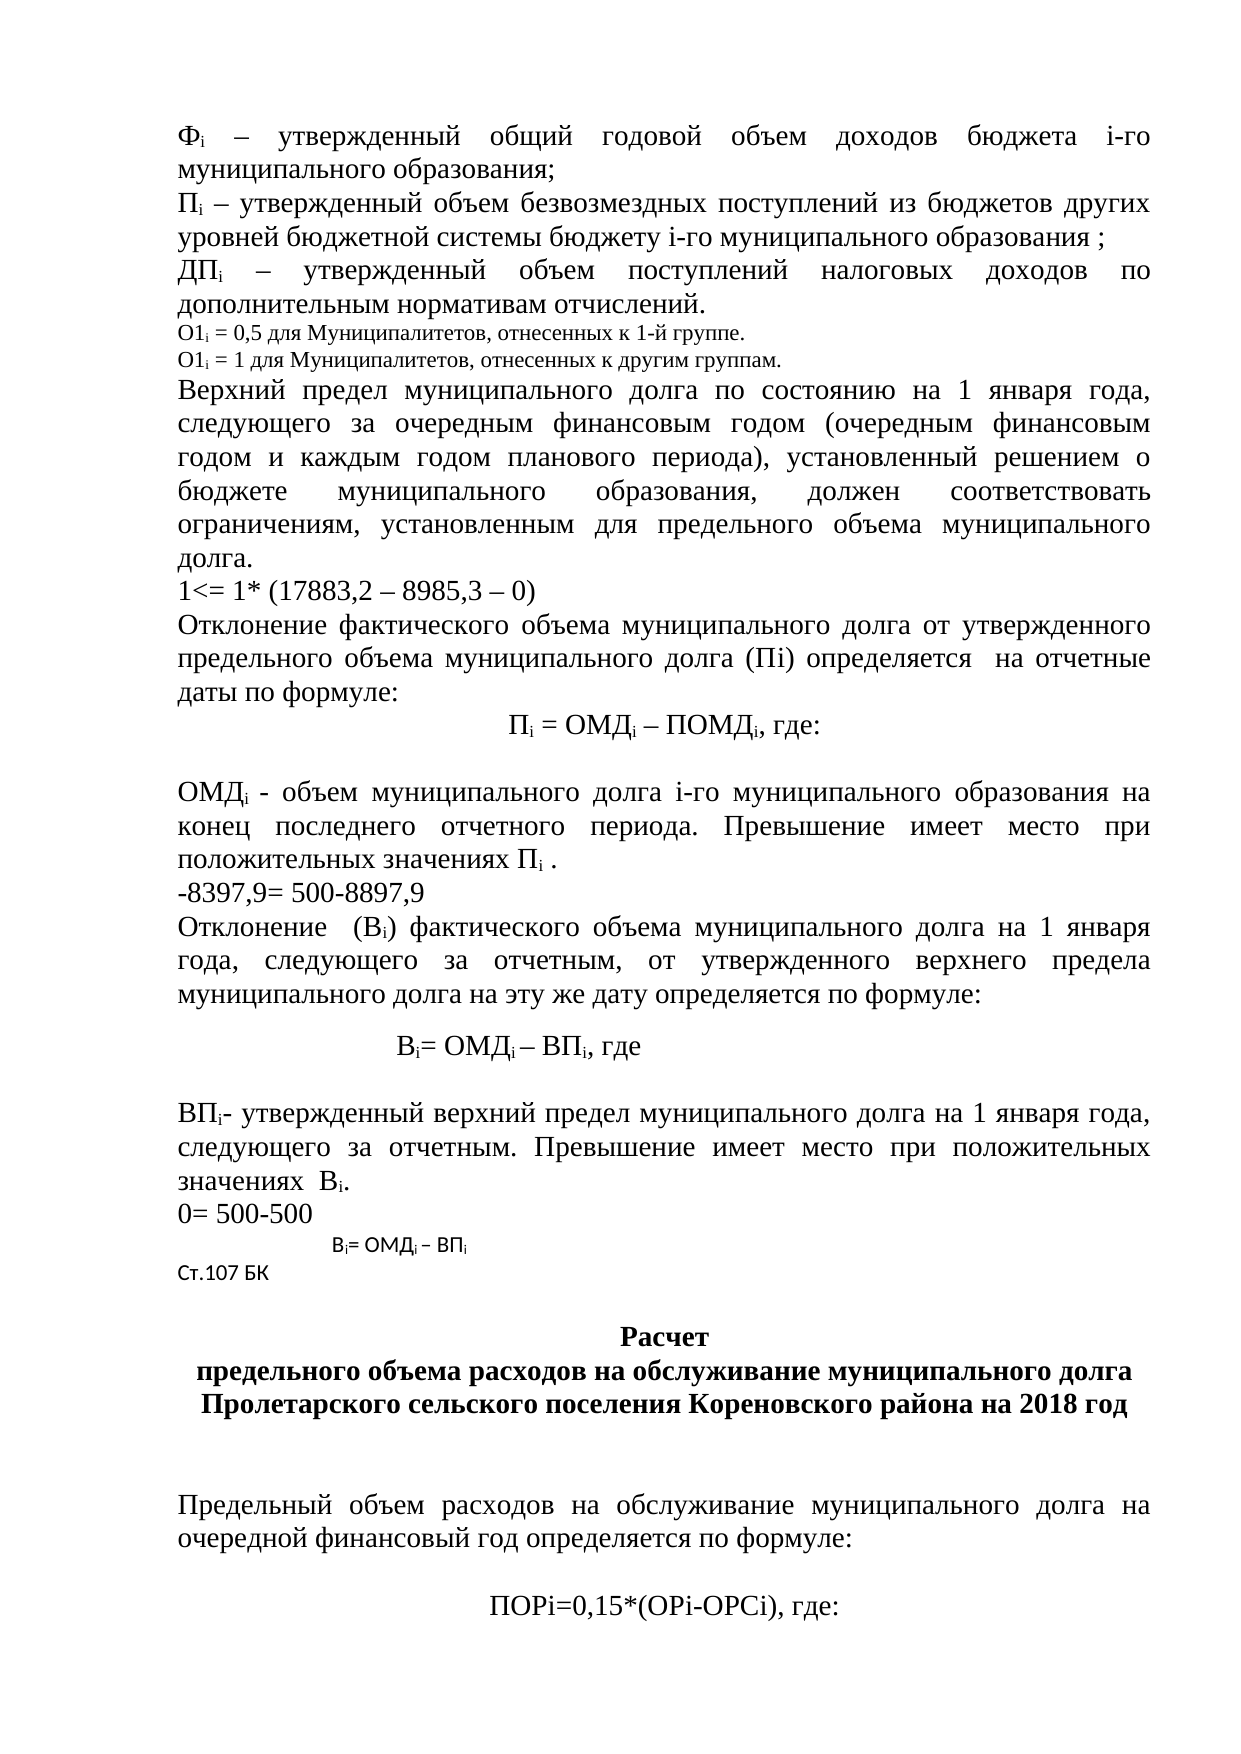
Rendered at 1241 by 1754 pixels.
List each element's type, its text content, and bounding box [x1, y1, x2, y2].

text Отклонение (Вi) фактического объема муниципального долга на 1 января года, следующего за отчетным, от утвержденного верхнего предела муниципального долга на эту же дату определяется по формуле: [177, 909, 1152, 1009]
text Пi = ОМДi – ПОМДi, где: [177, 707, 1152, 741]
text Пролетарского сельского поселения Кореновского района на 2018 год [177, 1386, 1152, 1420]
text Отклонение фактического объема муниципального долга от утвержденного предельного объема муниципального долга (Пi) определяется на отчетные даты по формуле: [177, 607, 1152, 707]
text Фi – утвержденный общий годовой объем доходов бюджета i-го муниципального образования; [177, 118, 1152, 185]
text Предельный объем расходов на обслуживание муниципального долга на очередной финансовый год определяется по формуле: [177, 1487, 1152, 1554]
text 1<= 1* (17883,2 – 8985,3 – 0) [177, 573, 1152, 607]
text предельного объема расходов на обслуживание муниципального долга [177, 1353, 1152, 1386]
text ПОРi=0,15*(ОРi-ОРСi), где: [177, 1588, 1152, 1621]
text 0= 500-500 [177, 1196, 1152, 1230]
text -8397,9= 500-8897,9 [177, 875, 1152, 909]
text Верхний предел муниципального долга по состоянию на 1 января года, следующего за очередным финансовым годом (очередным финансовым годом и каждым годом планового периода), установленный решением о бюджете муниципального образования, должен соответствовать ограничениям, установленным для предельного объема муниципального долга. [177, 372, 1152, 573]
text Пi – утвержденный объем безвозмездных поступлений из бюджетов других уровней бюджетной системы бюджету i-го муниципального образования ; [177, 185, 1152, 252]
text ВПi- утвержденный верхний предел муниципального долга на 1 января года, следующего за отчетным. Превышение имеет место при положительных значениях Вi. [177, 1096, 1152, 1196]
text Ст.107 БК [177, 1258, 1152, 1286]
text Расчет [177, 1319, 1152, 1353]
text ОМДi - объем муниципального долга i-го муниципального образования на конец последнего отчетного периода. Превышение имеет место при положительных значениях Пi . [177, 774, 1152, 875]
text О1i = 1 для Муниципалитетов, отнесенных к другим группам. [177, 346, 1152, 372]
text Вi= ОМДi – ВПi [177, 1230, 1152, 1258]
text Вi= ОМДi – ВПi, где [177, 1028, 1152, 1062]
text О1i = 0,5 для Муниципалитетов, отнесенных к 1-й группе. [177, 319, 1152, 346]
text ДПi – утвержденный объем поступлений налоговых доходов по дополнительным нормативам отчислений. [177, 252, 1152, 319]
